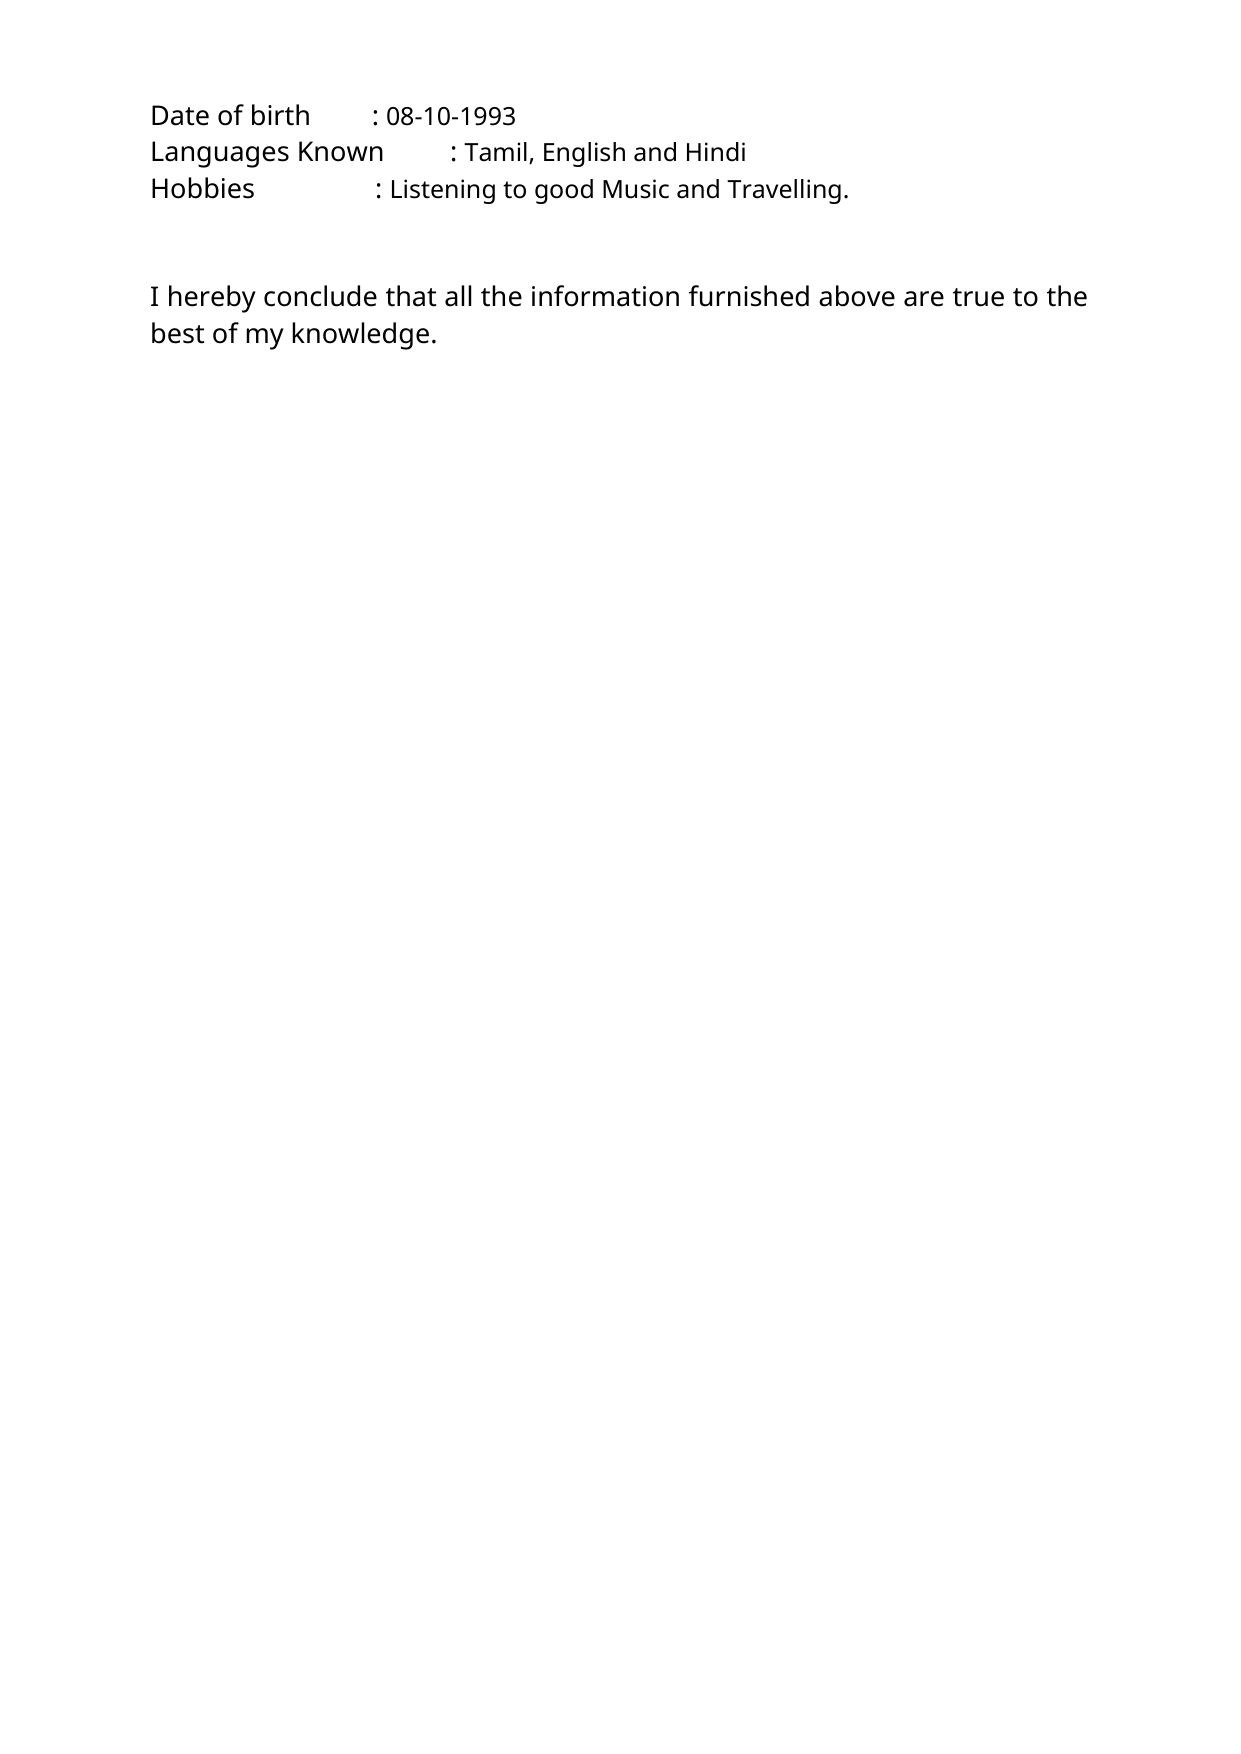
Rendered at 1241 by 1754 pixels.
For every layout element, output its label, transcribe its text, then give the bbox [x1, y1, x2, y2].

text I hereby conclude that all the information furnished above are true to the best of my knowledge. [150, 277, 1090, 351]
text Date of birth : 08-10-1993 [150, 96, 1090, 133]
text Languages Known : Tamil, English and Hindi [150, 133, 1090, 170]
text Hobbies : Listening to good Music and Travelling. [150, 170, 1090, 207]
